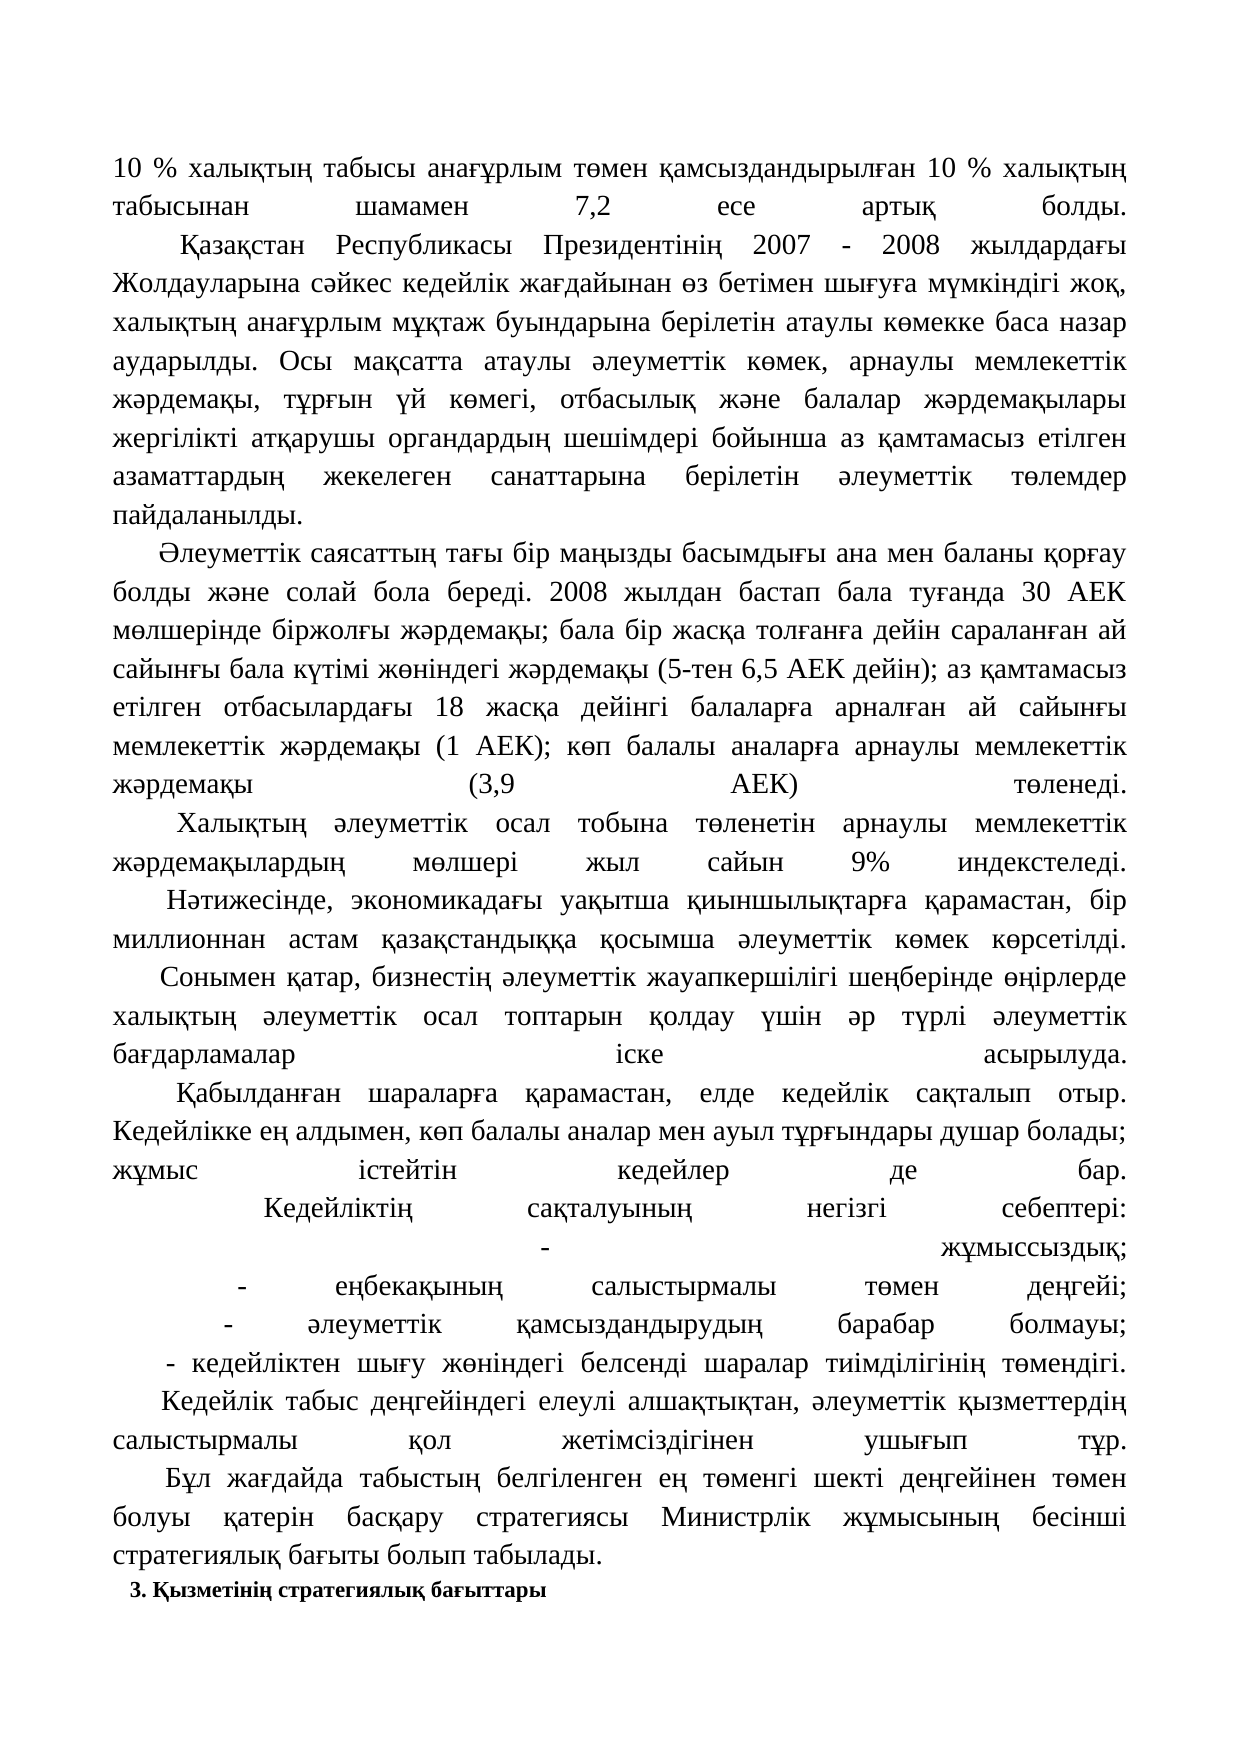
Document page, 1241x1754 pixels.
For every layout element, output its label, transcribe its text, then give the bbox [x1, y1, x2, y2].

text 3. Қызметінің стратегиялық бағыттары [112, 1576, 1128, 1602]
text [112, 150, 1128, 1571]
